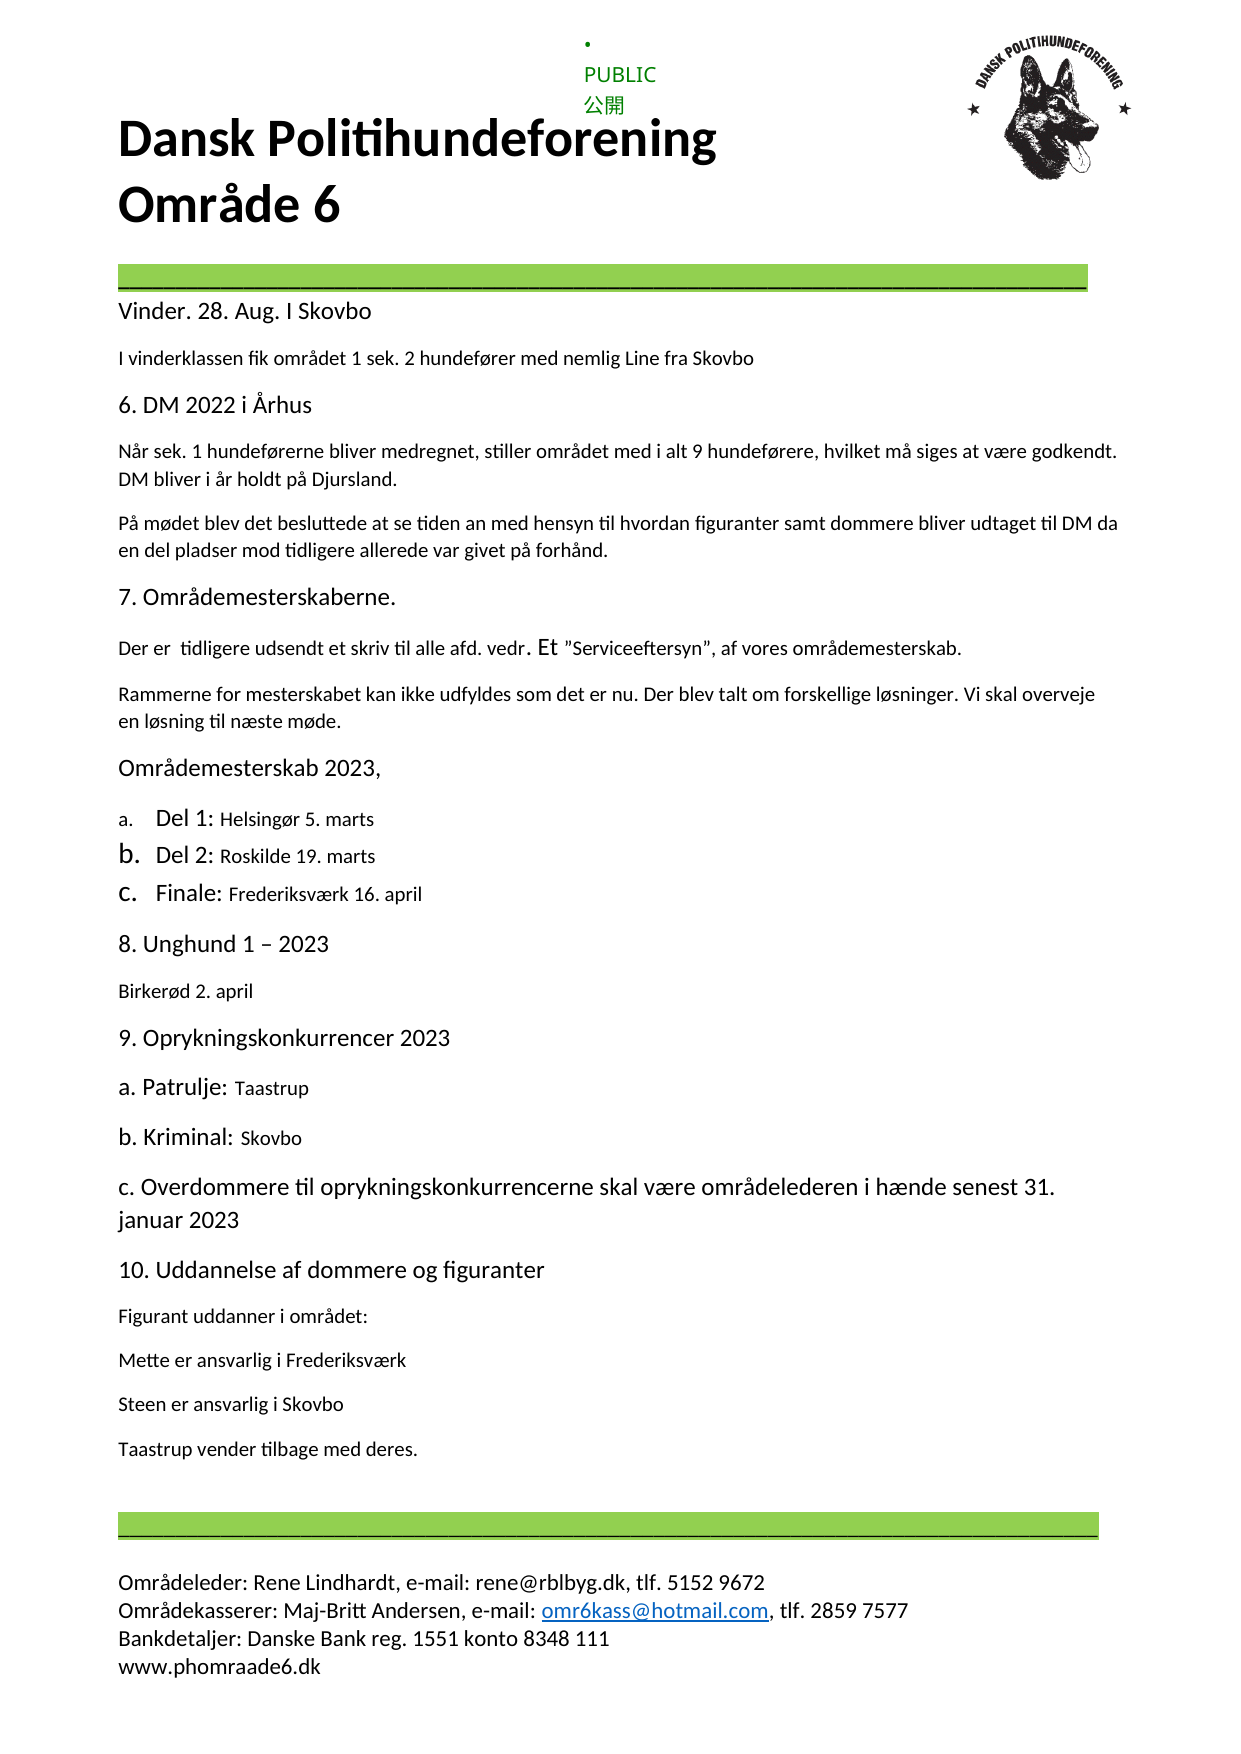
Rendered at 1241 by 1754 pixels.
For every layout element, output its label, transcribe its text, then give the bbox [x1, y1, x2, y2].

text 9. Oprykningskonkurrencer 2023 [118, 1022, 1122, 1052]
text 7. Områdemesterskaberne. [118, 582, 1122, 612]
text Taastrup vender tilbage med deres. [118, 1436, 1122, 1461]
text c. Overdommere til oprykningskonkurrencerne skal være områdelederen i hænde senest 31. januar 2023 [118, 1171, 1122, 1235]
text Steen er ansvarlig i Skovbo [118, 1392, 1122, 1417]
text Mette er ansvarlig i Frederiksværk [118, 1348, 1122, 1373]
text 6. DM 2022 i Århus [118, 389, 1122, 419]
text Områdemesterskab 2023, [118, 752, 1122, 783]
list Finale: Frederiksværk 16. april [118, 873, 1122, 909]
text På mødet blev det besluttede at se tiden an med hensyn til hvordan figuranter samt dommere bliver udtaget til DM da en del pladser mod tidligere allerede var givet på forhånd. [118, 510, 1122, 563]
text I vinderklassen fik området 1 sek. 2 hundefører med nemlig Line fra Skovbo [118, 345, 1122, 370]
text b. Kriminal: Skovbo [118, 1121, 1122, 1152]
text 10. Uddannelse af dommere og figuranter [118, 1254, 1122, 1284]
list Del 2: Roskilde 19. marts [118, 835, 1122, 870]
text Rammerne for mesterskabet kan ikke udfyldes som det er nu. Der blev talt om forskellige løsninger. Vi skal overveje en løsning til næste møde. [118, 681, 1122, 733]
picture [955, 30, 1141, 188]
text Vinder. 28. Aug. I Skovbo [118, 295, 1122, 326]
text 8. Unghund 1 – 2023 [118, 928, 1122, 959]
text Birkerød 2. april [118, 978, 1122, 1003]
text a. Patrulje: Taastrup [118, 1071, 1122, 1102]
list Del 1: Helsingør 5. marts [118, 802, 1122, 832]
text Der er tidligere udsendt et skriv til alle afd. vedr. Et ”Serviceeftersyn”, af vores områdemesterskab. [118, 631, 1122, 662]
text Når sek. 1 hundeførerne bliver medregnet, stiller området med i alt 9 hundeførere, hvilket må siges at være godkendt. DM bliver i år holdt på Djursland. [118, 439, 1122, 491]
text Figurant uddanner i området: [118, 1303, 1122, 1329]
